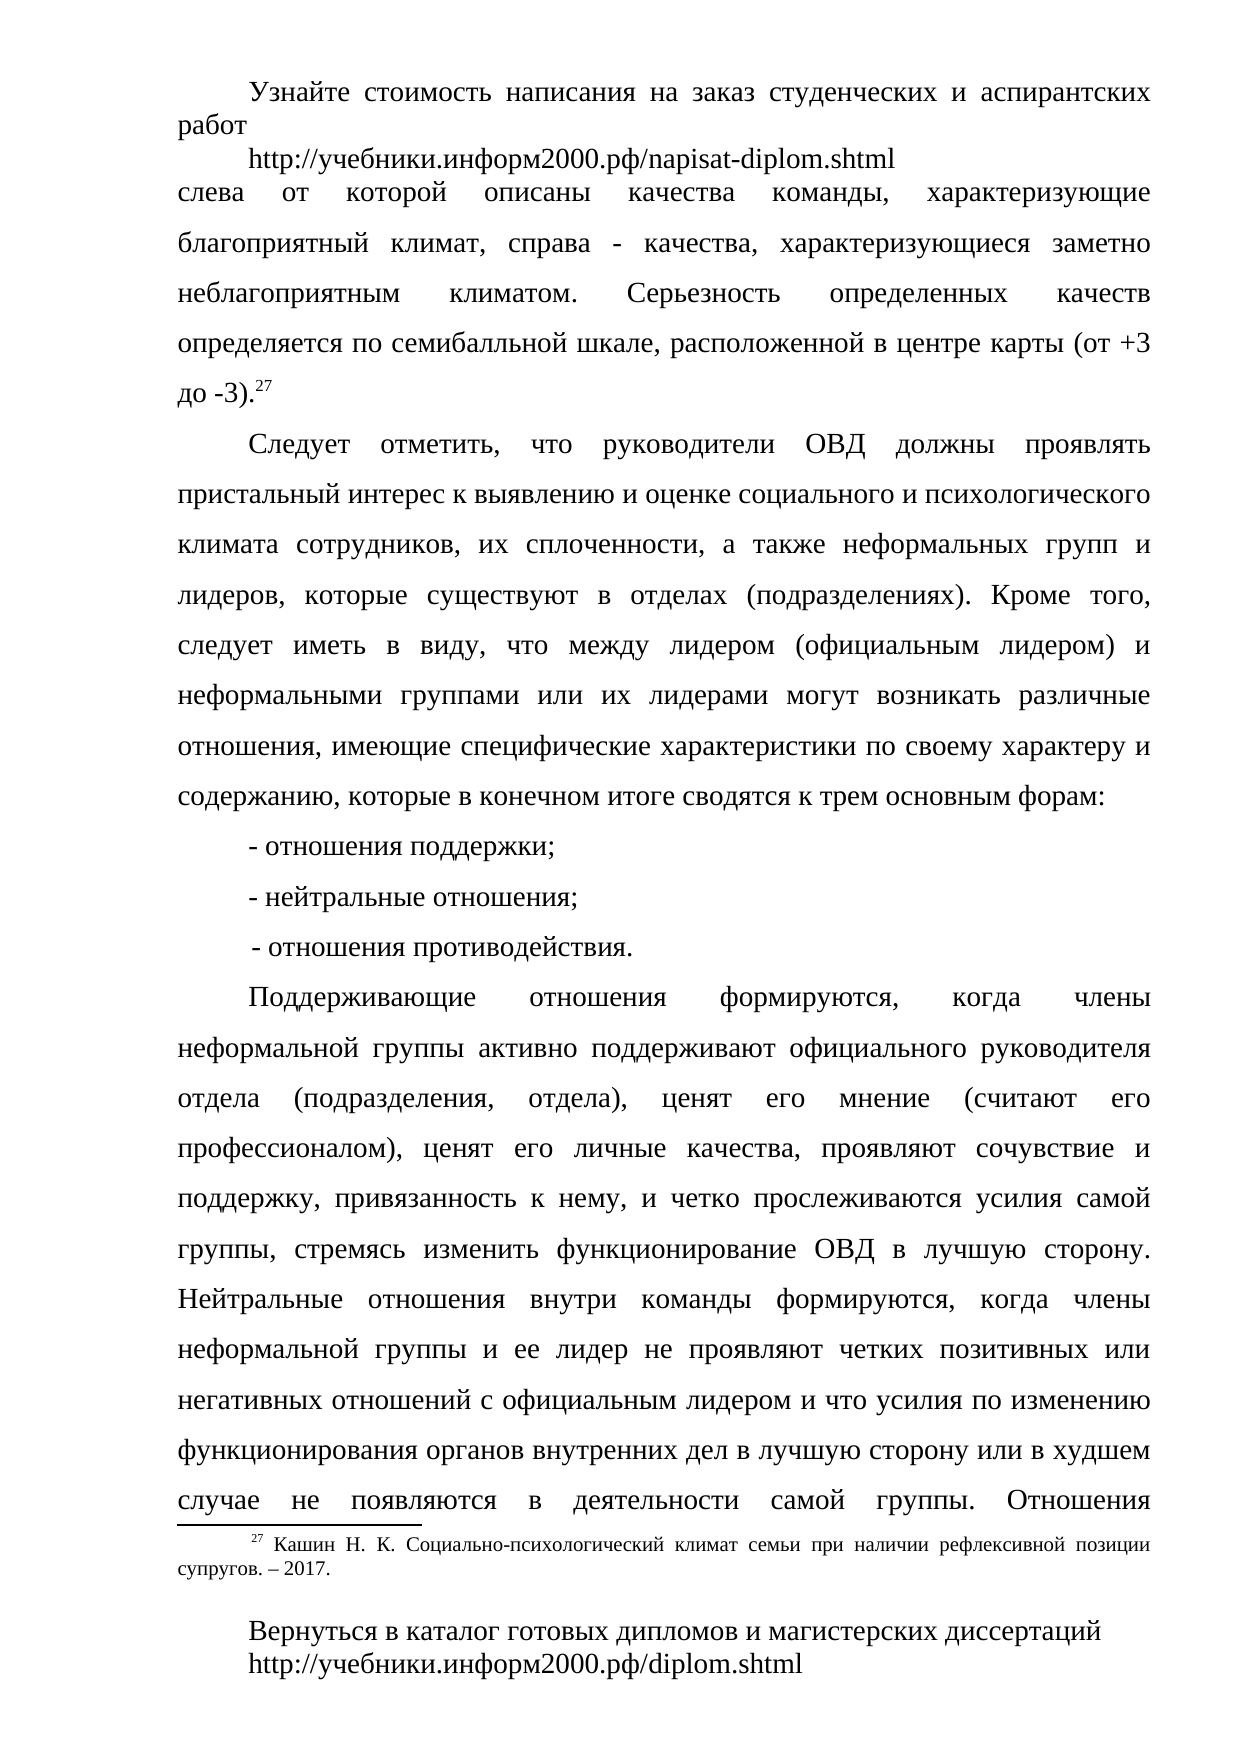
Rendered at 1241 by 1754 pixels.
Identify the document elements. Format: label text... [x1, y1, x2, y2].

text - нейтральные отношения; [177, 879, 1152, 912]
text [177, 979, 1152, 1516]
text - отношения противодействия. [177, 929, 1152, 963]
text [177, 174, 1152, 409]
text Следует отметить, что руководители ОВД должны проявлять пристальный интерес к выявлению и оценке социального и психологического климата сотрудников, их сплоченности, а также неформальных групп и лидеров, которые существуют в отделах (подразделениях). Кроме того, следует иметь в виду, что между лидером (официальным лидером) и неформальными группами или их лидерами могут возникать различные отношения, имеющие специфические характеристики по своему характеру и содержанию, которые в конечном итоге сводятся к трем основным форам: [177, 426, 1152, 812]
text - отношения поддержки; [177, 828, 1152, 862]
